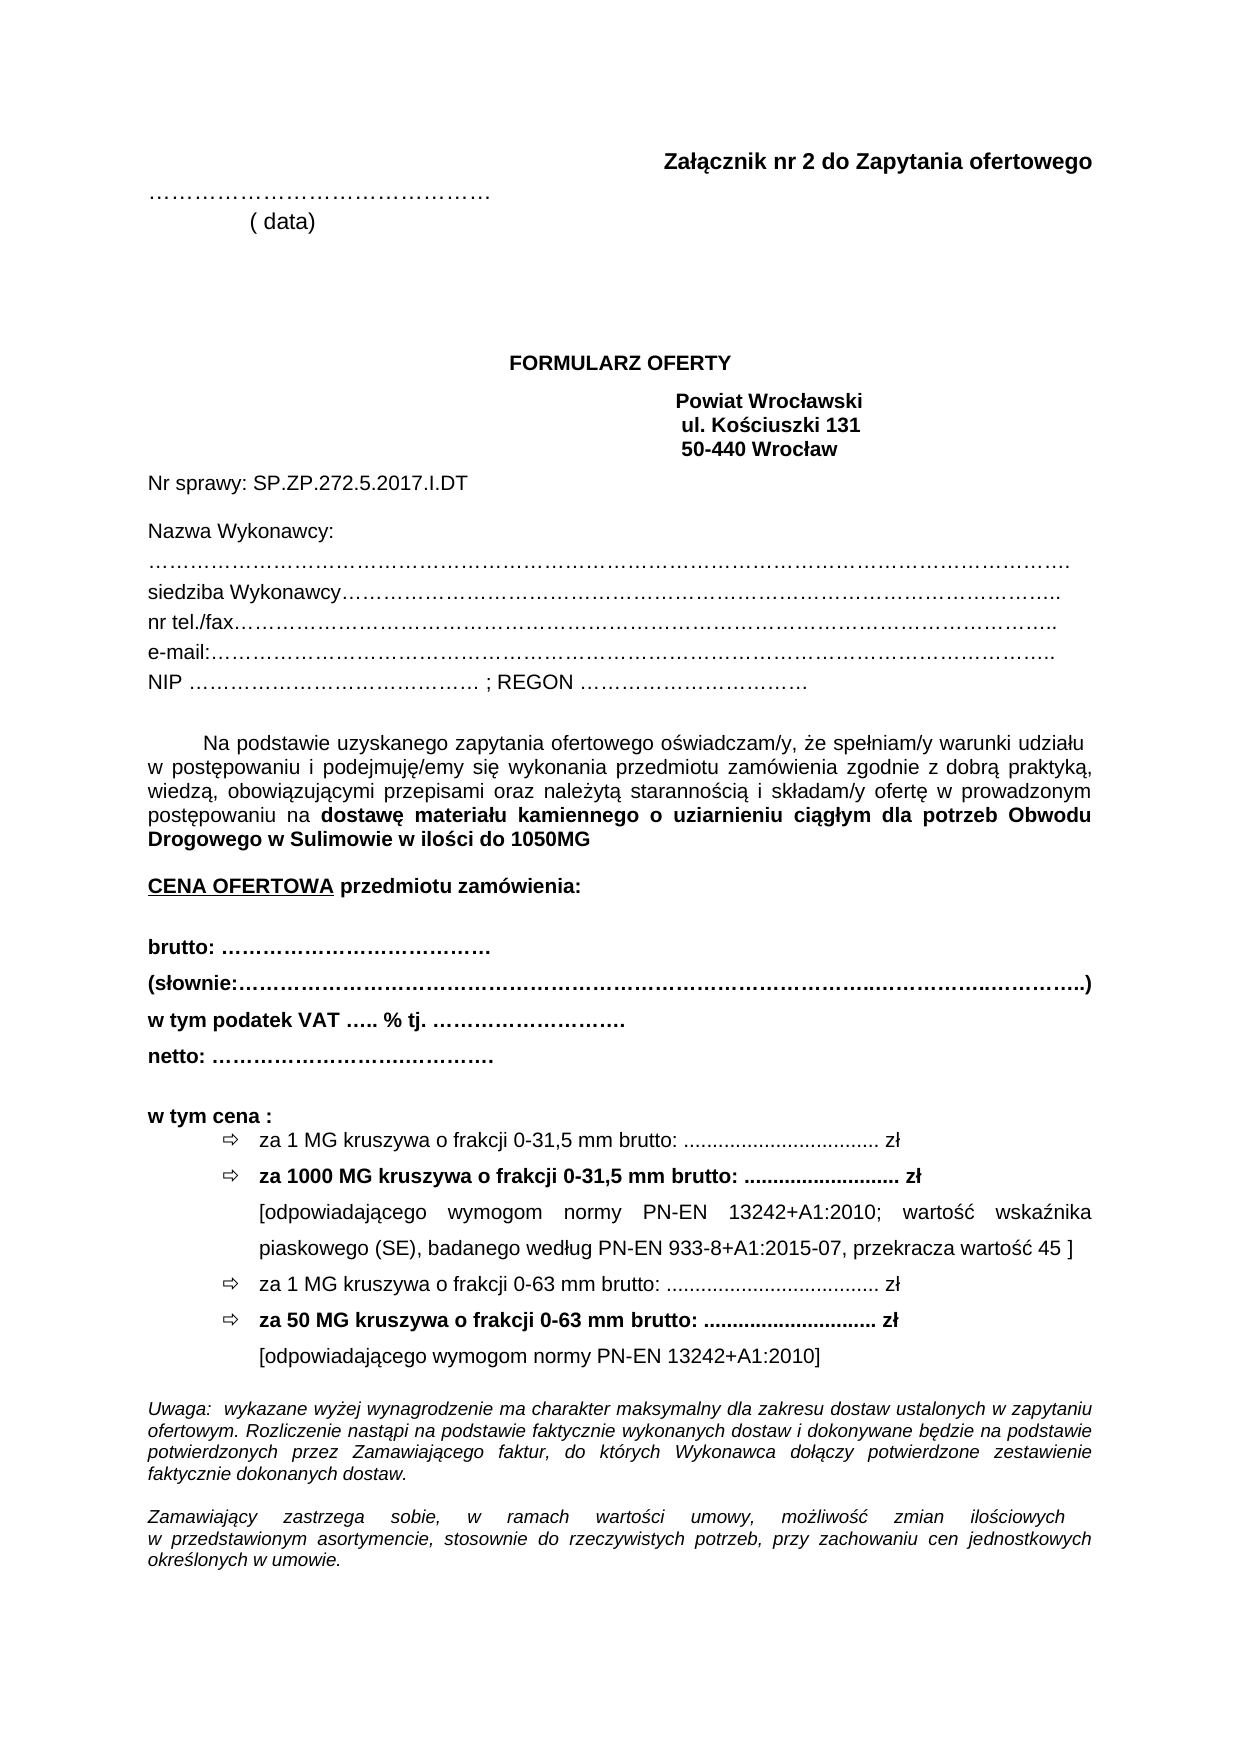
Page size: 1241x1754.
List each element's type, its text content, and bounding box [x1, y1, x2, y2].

list za 1 MG kruszywa o frakcji 0-31,5 mm brutto: .................................. zł [221, 1128, 1093, 1152]
text siedziba Wykonawcy………………………………………………………………………………………….. [148, 579, 1093, 603]
text ……………………………………………………………………………………………………………………. [148, 549, 1093, 573]
text Nr sprawy: SP.ZP.272.5.2017.I.DT [148, 471, 1093, 495]
text (słownie:………………………………………………………………………………..……………..…………..) [148, 971, 1093, 995]
text ul. Kościuszki 131 [664, 413, 1093, 437]
text w tym podatek VAT ….. % tj. ………………………. [148, 1008, 1093, 1032]
text Nazwa Wykonawcy: [148, 519, 1093, 543]
text ……………………………………… [148, 178, 1093, 204]
text Na podstawie uzyskanego zapytania ofertowego oświadczam/y, że spełniam/y warunki udziału w postępowaniu i podejmuję/emy się wykonania przedmiotu zamówienia zgodnie z dobrą praktyką, wiedzą, obowiązującymi przepisami oraz należytą starannością i składam/y ofertę w prowadzonym postępowaniu na dostawę materiału kamiennego o uziarnieniu ciągłym dla potrzeb Obwodu Drogowego w Sulimowie w ilości do 1050MG [148, 731, 1093, 850]
text Uwaga: wykazane wyżej wynagrodzenie ma charakter maksymalny dla zakresu dostaw ustalonych w zapytaniu ofertowym. Rozliczenie nastąpi na podstawie faktycznie wykonanych dostaw i dokonywane będzie na podstawie potwierdzonych przez Zamawiającego faktur, do których Wykonawca dołączy potwierdzone zestawienie faktycznie dokonanych dostaw. [148, 1398, 1093, 1484]
list za 1000 MG kruszywa o frakcji 0-31,5 mm brutto: ........................... zł [221, 1164, 1093, 1188]
text [odpowiadającego wymogom normy PN-EN 13242+A1:2010; wartość wskaźnika piaskowego (SE), badanego według PN-EN 933-8+A1:2015-07, przekracza wartość 45 ] [259, 1200, 1093, 1260]
list Zamawiający zastrzega sobie, w ramach wartości umowy, możliwość zmian ilościowych w przedstawionym asortymencie, stosownie do rzeczywistych potrzeb, przy zachowaniu cen jednostkowych określonych w umowie. [148, 1506, 1093, 1570]
text e-mail:………………………………………………………………………………………………………….. [148, 640, 1093, 664]
text ( data) [148, 208, 1093, 234]
list za 50 MG kruszywa o frakcji 0-63 mm brutto: .............................. zł [221, 1308, 1093, 1332]
text CENA OFERTOWA przedmiotu zamówienia: [148, 874, 1093, 898]
text w tym cena : [148, 1104, 1093, 1128]
list za 1 MG kruszywa o frakcji 0-63 mm brutto: ..................................... zł [221, 1272, 1093, 1296]
text Załącznik nr 2 do Zapytania ofertowego [148, 148, 1093, 174]
text brutto: ………………………………… [148, 935, 1093, 959]
text NIP …………………………………… ; REGON …………………………… [148, 670, 1093, 694]
text netto: ……………………….…………. [148, 1044, 1093, 1068]
text Powiat Wrocławski [148, 389, 1093, 413]
text nr tel./fax……………………………………………………………………………………………………….. [148, 610, 1093, 634]
text 50-440 Wrocław [148, 437, 1093, 461]
text FORMULARZ OFERTY [148, 351, 1093, 375]
text [odpowiadającego wymogom normy PN-EN 13242+A1:2010] [259, 1344, 1093, 1368]
